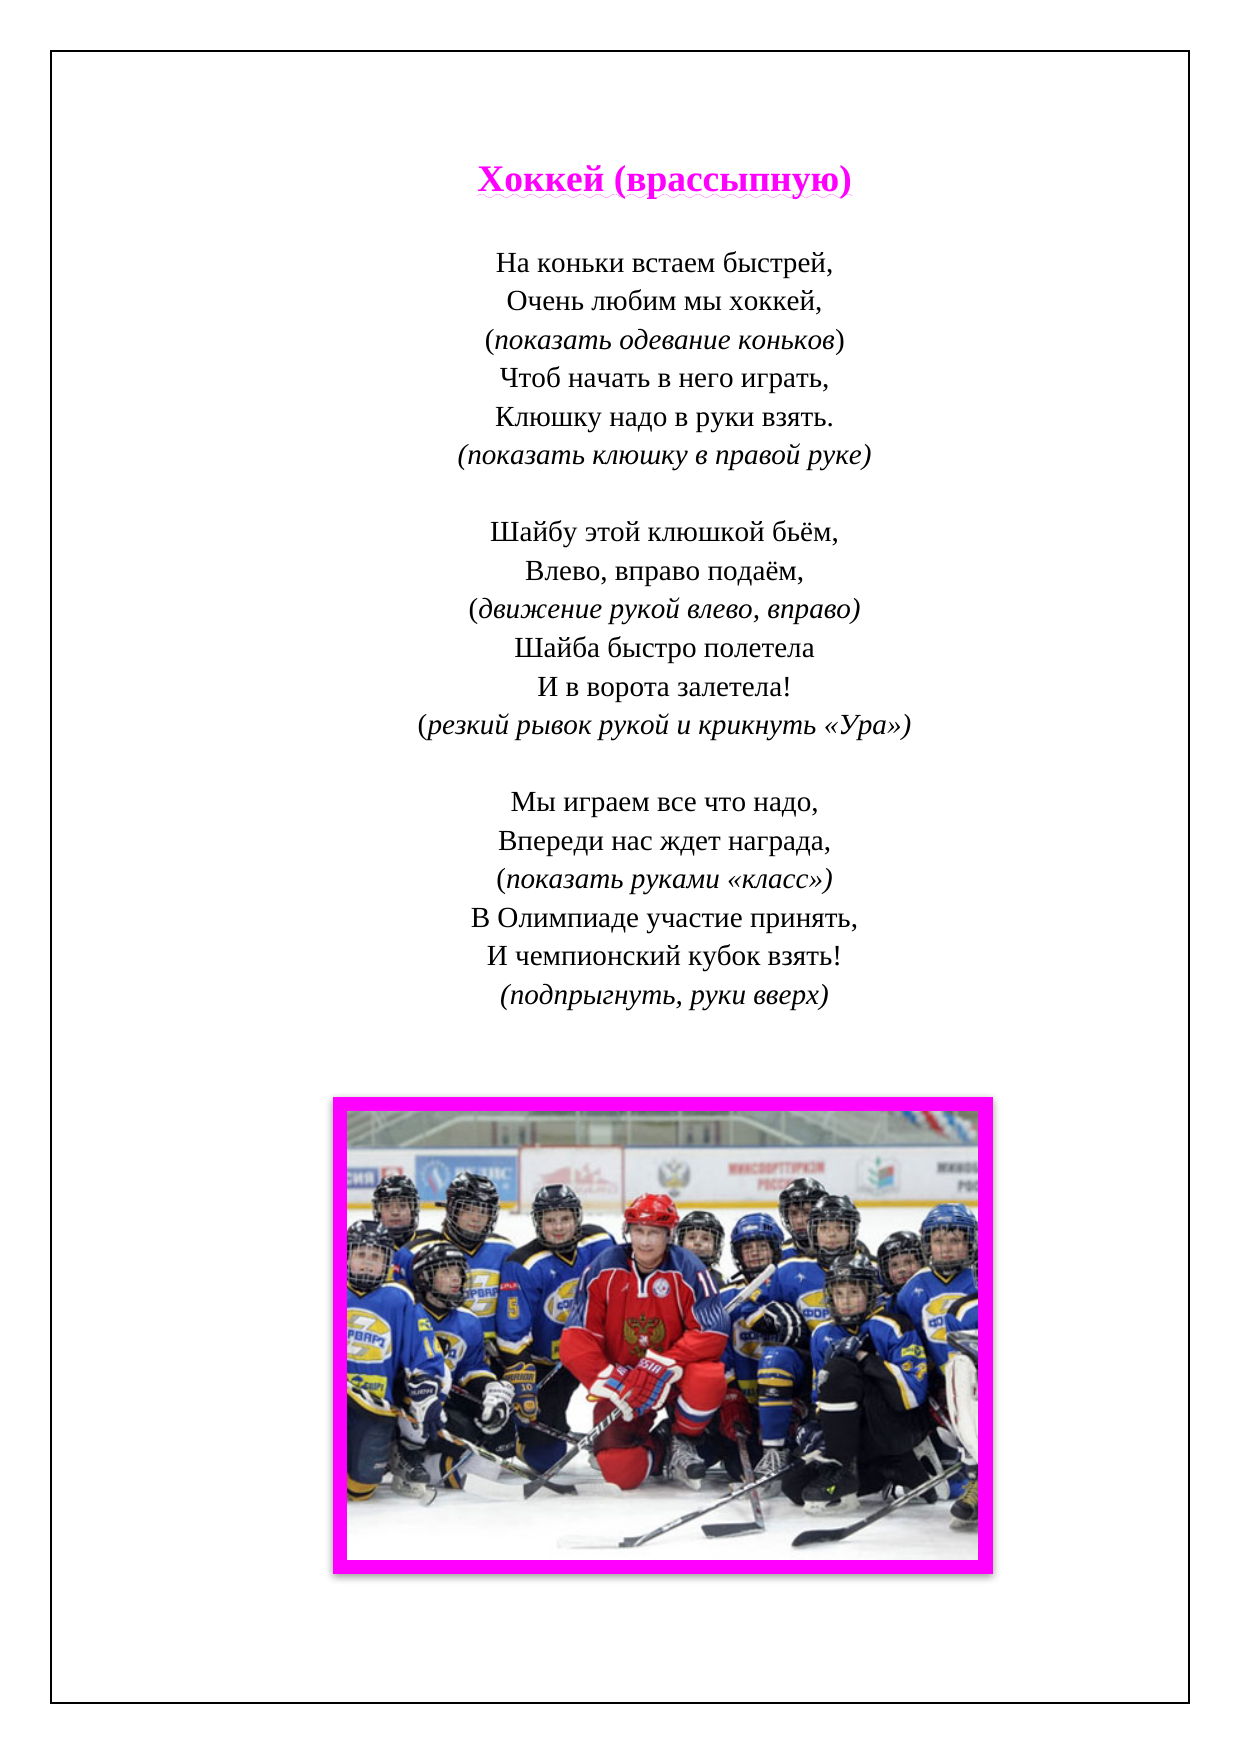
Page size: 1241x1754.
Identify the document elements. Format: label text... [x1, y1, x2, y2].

text Хоккей (врассыпную) [177, 157, 1152, 200]
text И чемпионский кубок взять! [177, 938, 1152, 972]
text Влево, вправо подаём, [177, 553, 1152, 587]
text (резкий рывок рукой и крикнуть «Ура») [177, 707, 1152, 741]
text Впереди нас ждет награда, [177, 823, 1152, 856]
text (показать клюшку в правой руке) [177, 437, 1152, 471]
text В Олимпиаде участие принять, [177, 900, 1152, 933]
text И в ворота залетела! [177, 669, 1152, 702]
text (подпрыгнуть, руки вверх) [177, 977, 1152, 1011]
text (показать одевание коньков) [177, 322, 1152, 355]
text (движение рукой влево, вправо) [177, 592, 1152, 625]
text На коньки встаем быстрей, [177, 245, 1152, 278]
text Мы играем все что надо, [177, 784, 1152, 818]
text Шайбу этой клюшкой бьём, [177, 514, 1152, 548]
text Клюшку надо в руки взять. [177, 399, 1152, 432]
text (показать руками «класс») [177, 861, 1152, 895]
text Чтоб начать в него играть, [177, 360, 1152, 394]
text Шайба быстро полетела [177, 630, 1152, 664]
picture [347, 1111, 978, 1560]
text Очень любим мы хоккей, [177, 283, 1152, 317]
